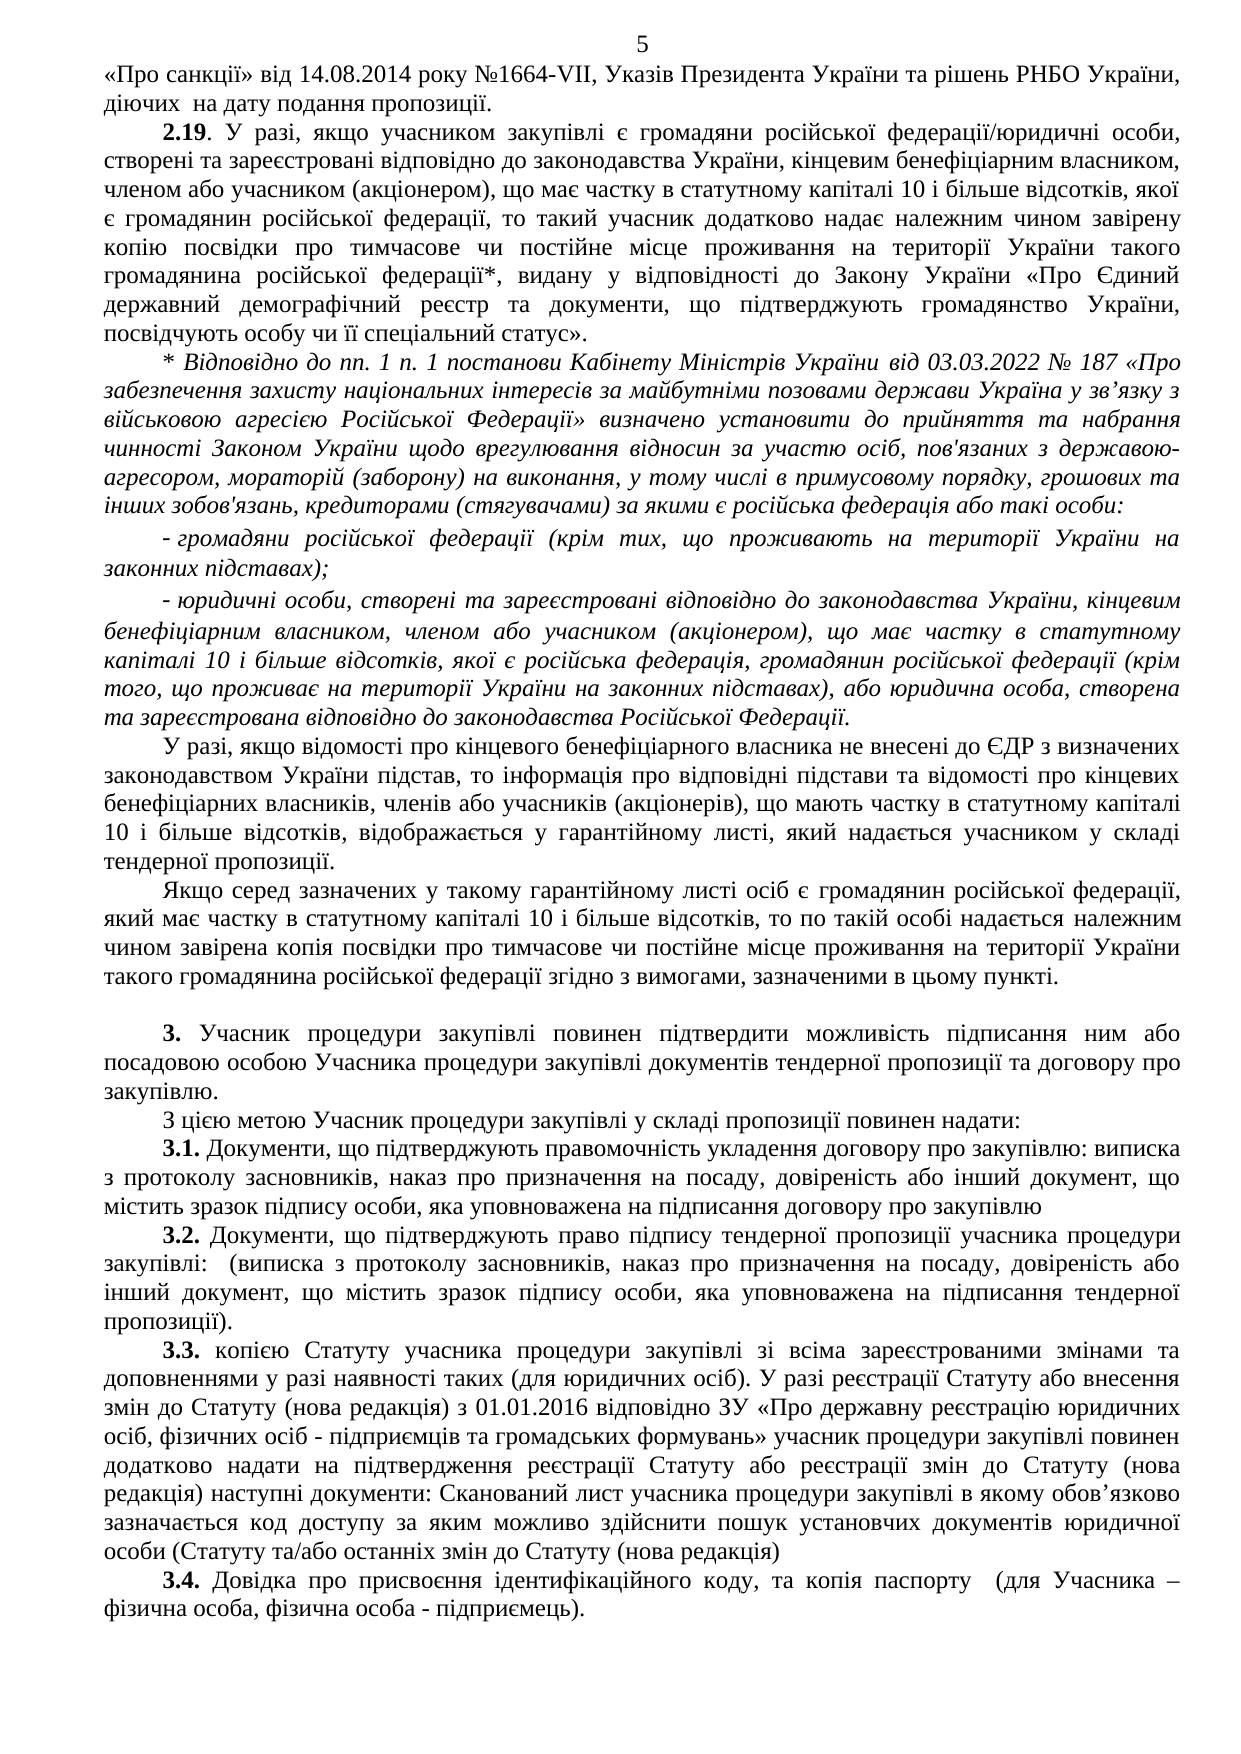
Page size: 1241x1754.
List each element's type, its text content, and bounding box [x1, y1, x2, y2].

text 2.19. У разі, якщо учасником закупівлі є громадяни російської федерації/юридичні особи, створені та зареєстровані відповідно до законодавства України, кінцевим бенефіціарним власником, членом або учасником (акціонером), що має частку в статутному капіталі 10 і більше відсотків, якої є громадянин російської федерації, то такий учасник додатково надає належним чином завірену копію посвідки про тимчасове чи постійне місце проживання на території України такого громадянина російської федерації*, видану у відповідності до Закону України «Про Єдиний державний демографічний реєстр та документи, що підтверджують громадянство України, посвідчують особу чи її спеціальний статус». [103, 117, 1181, 347]
text 3.1. Документи, що підтверджують правомочність укладення договору про закупівлю: виписка з протоколу засновників, наказ про призначення на посаду, довіреність або інший документ, що містить зразок підпису особи, яка уповноважена на підписання договору про закупівлю [103, 1133, 1181, 1220]
text 3.3. копією Статуту учасника процедури закупівлі зі всіма зареєстрованими змінами та доповненнями у разі наявності таких (для юридичних осіб). У разі реєстрації Статуту або внесення змін до Статуту (нова редакція) з 01.01.2016 відповідно ЗУ «Про державну реєстрацію юридичних осіб, фізичних осіб - підприємців та громадських формувань» учасник процедури закупівлі повинен додатково надати на підтвердження реєстрації Статуту або реєстрації змін до Статуту (нова редакція) наступні документи: Сканований лист учасника процедури закупівлі в якому обов’язково зазначається код доступу за яким можливо здійснити пошук установчих документів юридичної особи (Статуту та/або останніх змін до Статуту (нова редакція) [103, 1335, 1181, 1565]
text Якщо серед зазначених у такому гарантійному листі осіб є громадянин російської федерації, який має частку в статутному капіталі 10 і більше відсотків, то по такій особі надається належним чином завірена копія посвідки про тимчасове чи постійне місце проживання на території України такого громадянина російської федерації згідно з вимогами, зазначеними в цьому пункті. [103, 875, 1181, 990]
list юридичні особи, створені та зареєстровані відповідно до законодавства України, кінцевим бенефіціарним власником, членом або учасником (акціонером), що має частку в статутному капіталі 10 і більше відсотків, якої є російська федерація, громадянин російської федерації (крім того, що проживає на території України на законних підставах), або юридична особа, створена та зареєстрована відповідно до законодавства Російської Федерації. [103, 582, 1181, 731]
text * Відповідно до пп. 1 п. 1 постанови Кабінету Міністрів України від 03.03.2022 № 187 «Про забезпечення захисту національних інтересів за майбутніми позовами держави Україна у зв’язку з військовою агресією Російської Федерації» визначено установити до прийняття та набрання чинності Законом України щодо врегулювання відносин за участю осіб, пов'язаних з державою-агресором, мораторій (заборону) на виконання, у тому числі в примусовому порядку, грошових та інших зобов'язань, кредиторами (стягувачами) за якими є російська федерація або такі особи: [103, 347, 1181, 519]
list громадяни російської федерації (крім тих, що проживають на території України на законних підставах); [103, 519, 1181, 582]
text 3.2. Документи, що підтверджують право підпису тендерної пропозиції учасника процедури закупівлі: (виписка з протоколу засновників, наказ про призначення на посаду, довіреність або інший документ, що містить зразок підпису особи, яка уповноважена на підписання тендерної пропозиції). [103, 1220, 1181, 1335]
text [103, 59, 1181, 117]
text У разі, якщо відомості про кінцевого бенефіціарного власника не внесені до ЄДР з визначених законодавством України підстав, то інформація про відповідні підстави та відомості про кінцевих бенефіціарних власників, членів або учасників (акціонерів), що мають частку в статутному капіталі 10 і більше відсотків, відображається у гарантійному листі, який надається учасником у складі тендерної пропозиції. [103, 731, 1181, 875]
text 3.4. Довідка про присвоєння ідентифікаційного коду, та копія паспорту (для Учасника – фізична особа, фізична особа - підприємець). [103, 1565, 1181, 1622]
text З цією метою Учасник процедури закупівлі у складі пропозиції повинен надати: [103, 1105, 1181, 1133]
text 3. Учасник процедури закупівлі повинен підтвердити можливість підписання ним або посадовою особою Учасника процедури закупівлі документів тендерної пропозиції та договору про закупівлю. [103, 1018, 1181, 1105]
